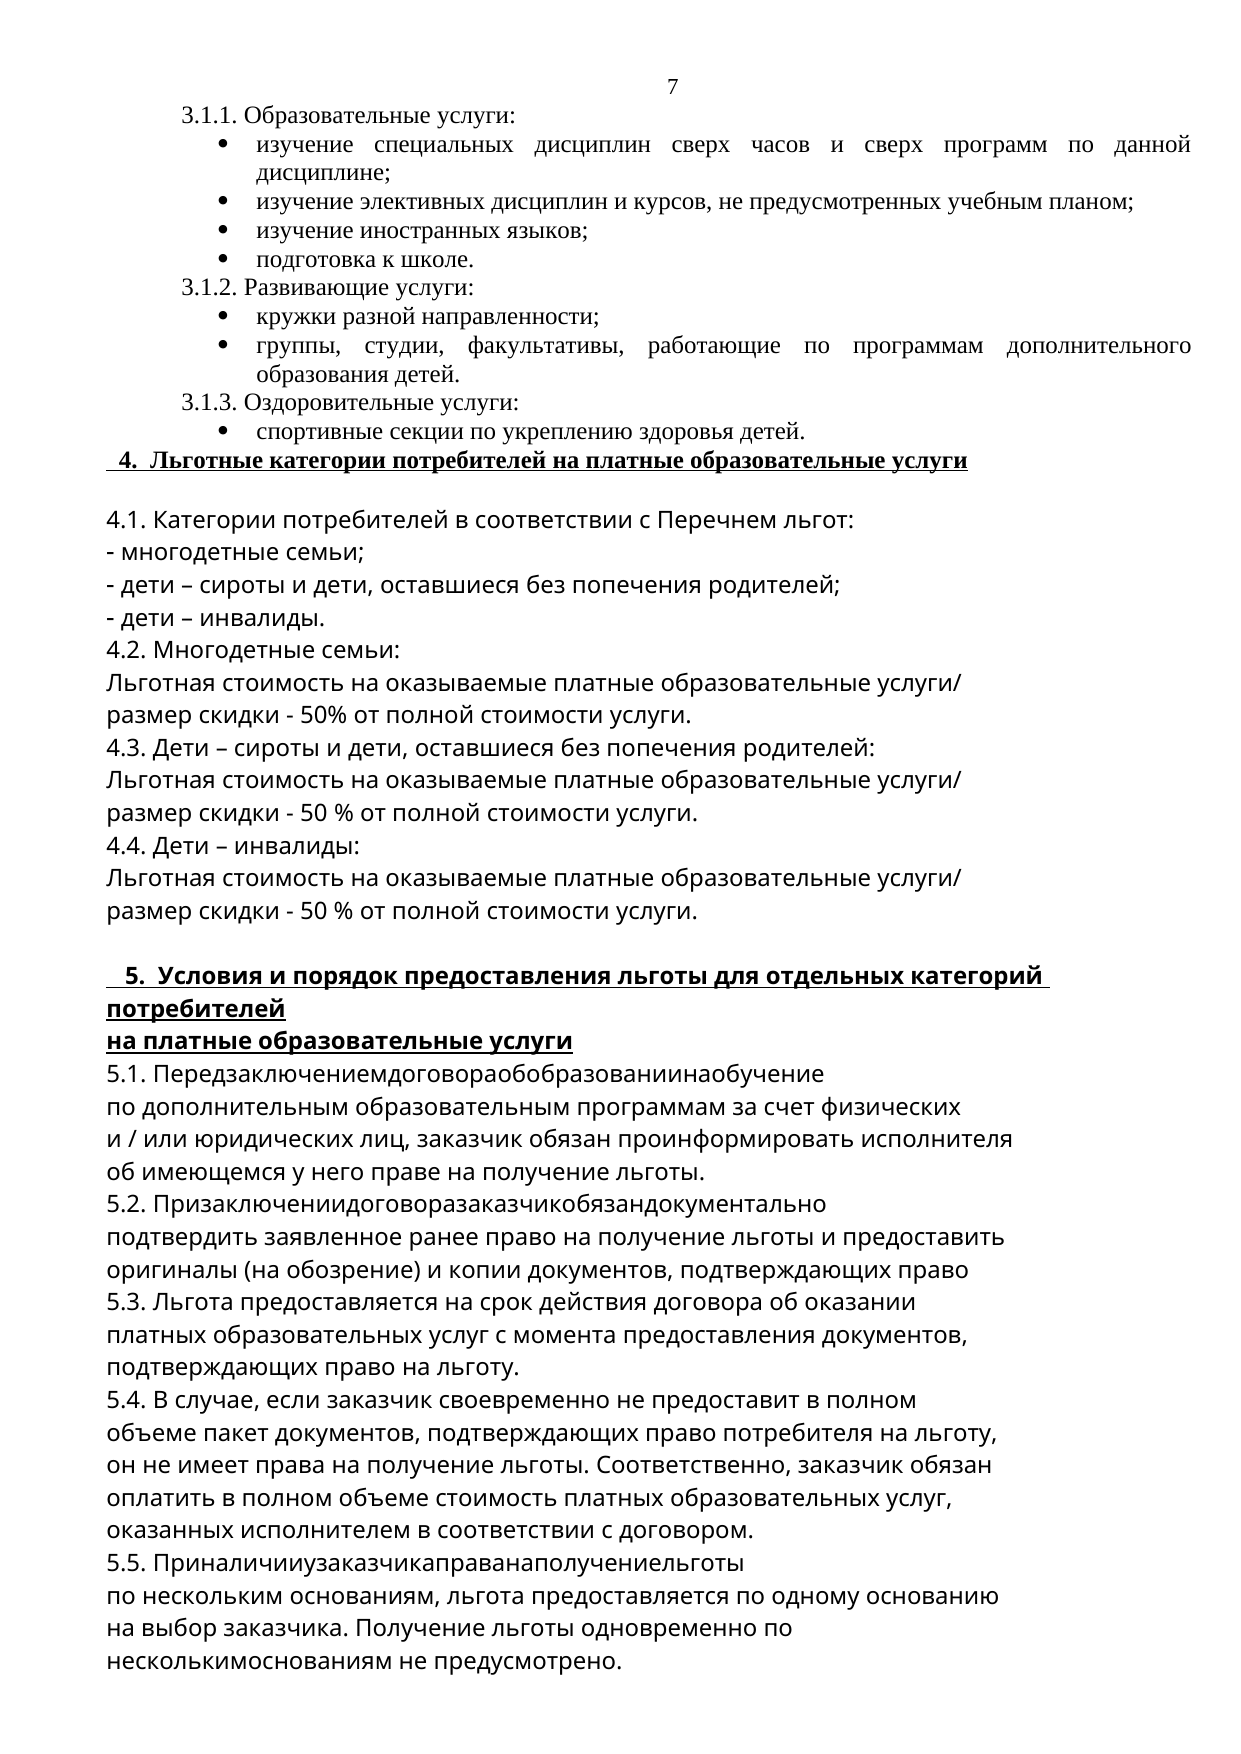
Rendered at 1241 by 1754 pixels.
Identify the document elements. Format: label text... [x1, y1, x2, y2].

list изучение специальных дисциплин сверх часов и сверх программ по данной дисциплине; [219, 129, 1192, 186]
text 3.1.3. Оздоровительные услуги: [106, 387, 1192, 416]
list кружки разной направленности; [219, 301, 1192, 330]
text 5.3. Льгота предоставляется на срок действия договора об оказании [106, 1285, 1192, 1318]
text размер скидки - 50 % от полной стоимости услуги. [106, 796, 1192, 828]
text подтверждающих право на льготу. [106, 1350, 1192, 1383]
text 4.4. Дети – инвалиды: [106, 828, 1192, 861]
text оплатить в полном объеме стоимость платных образовательных услуг, [106, 1481, 1192, 1513]
text размер скидки - 50% от полной стоимости услуги. [106, 698, 1192, 731]
text оказанных исполнителем в соответствии с договором. [106, 1513, 1192, 1546]
text на выбор заказчика. Получение льготы одновременно по [106, 1611, 1192, 1644]
text по дополнительным образовательным программам за счет физических [106, 1089, 1192, 1122]
text платных образовательных услуг с момента предоставления документов, [106, 1318, 1192, 1350]
text 5.5. Приналичииузаказчикаправанаполучениельготы [106, 1546, 1192, 1578]
text оригиналы (на обозрение) и копии документов, подтверждающих право [106, 1252, 1192, 1285]
text 4.3. Дети – сироты и дети, оставшиеся без попечения родителей: [106, 731, 1192, 763]
text 3.1.1. Образовательные услуги: [106, 100, 1192, 129]
text объеме пакет документов, подтверждающих право потребителя на льготу, [106, 1415, 1192, 1448]
text Льготная стоимость на оказываемые платные образовательные услуги/ [106, 666, 1192, 698]
text 3.1.2. Развивающие услуги: [106, 272, 1192, 301]
list группы, студии, факультативы, работающие по программам дополнительного образования детей. [219, 330, 1192, 387]
text дети – инвалиды. [106, 600, 1192, 633]
text 5.1. Передзаключениемдоговораобобразованиинаобучение [106, 1057, 1192, 1089]
text и / или юридических лиц, заказчик обязан проинформировать исполнителя [106, 1122, 1192, 1154]
text 5.4. В случае, если заказчик своевременно не предоставит в полном [106, 1383, 1192, 1415]
text дети – сироты и дети, оставшиеся без попечения родителей; [106, 568, 1192, 600]
text 4.2. Многодетные семьи: [106, 633, 1192, 666]
text 5.2. Призаключениидоговоразаказчикобязандокументально [106, 1187, 1192, 1220]
list изучение иностранных языков; [219, 215, 1192, 244]
list спортивные секции по укреплению здоровья детей. [219, 416, 1192, 445]
text по нескольким основаниям, льгота предоставляется по одному основанию [106, 1578, 1192, 1611]
text 5. Условия и порядок предоставления льготы для отдельных категорий потребителей [106, 959, 1192, 1024]
text об имеющемся у него праве на получение льготы. [106, 1154, 1192, 1187]
text несколькимоснованиям не предусмотрено. [106, 1644, 1192, 1676]
text 4.1. Категории потребителей в соответствии с Перечнем льгот: [106, 502, 1192, 535]
text он не имеет права на получение льготы. Соответственно, заказчик обязан [106, 1448, 1192, 1481]
text на платные образовательные услуги [106, 1024, 1192, 1057]
text многодетные семьи; [106, 535, 1192, 568]
list изучение элективных дисциплин и курсов, не предусмотренных учебным планом; [219, 186, 1192, 215]
text 4. Льготные категории потребителей на платные образовательные услуги [106, 445, 1192, 474]
text Льготная стоимость на оказываемые платные образовательные услуги/ [106, 861, 1192, 894]
text подтвердить заявленное ранее право на получение льготы и предоставить [106, 1220, 1192, 1252]
text Льготная стоимость на оказываемые платные образовательные услуги/ [106, 763, 1192, 796]
text размер скидки - 50 % от полной стоимости услуги. [106, 894, 1192, 926]
list подготовка к школе. [219, 244, 1192, 272]
